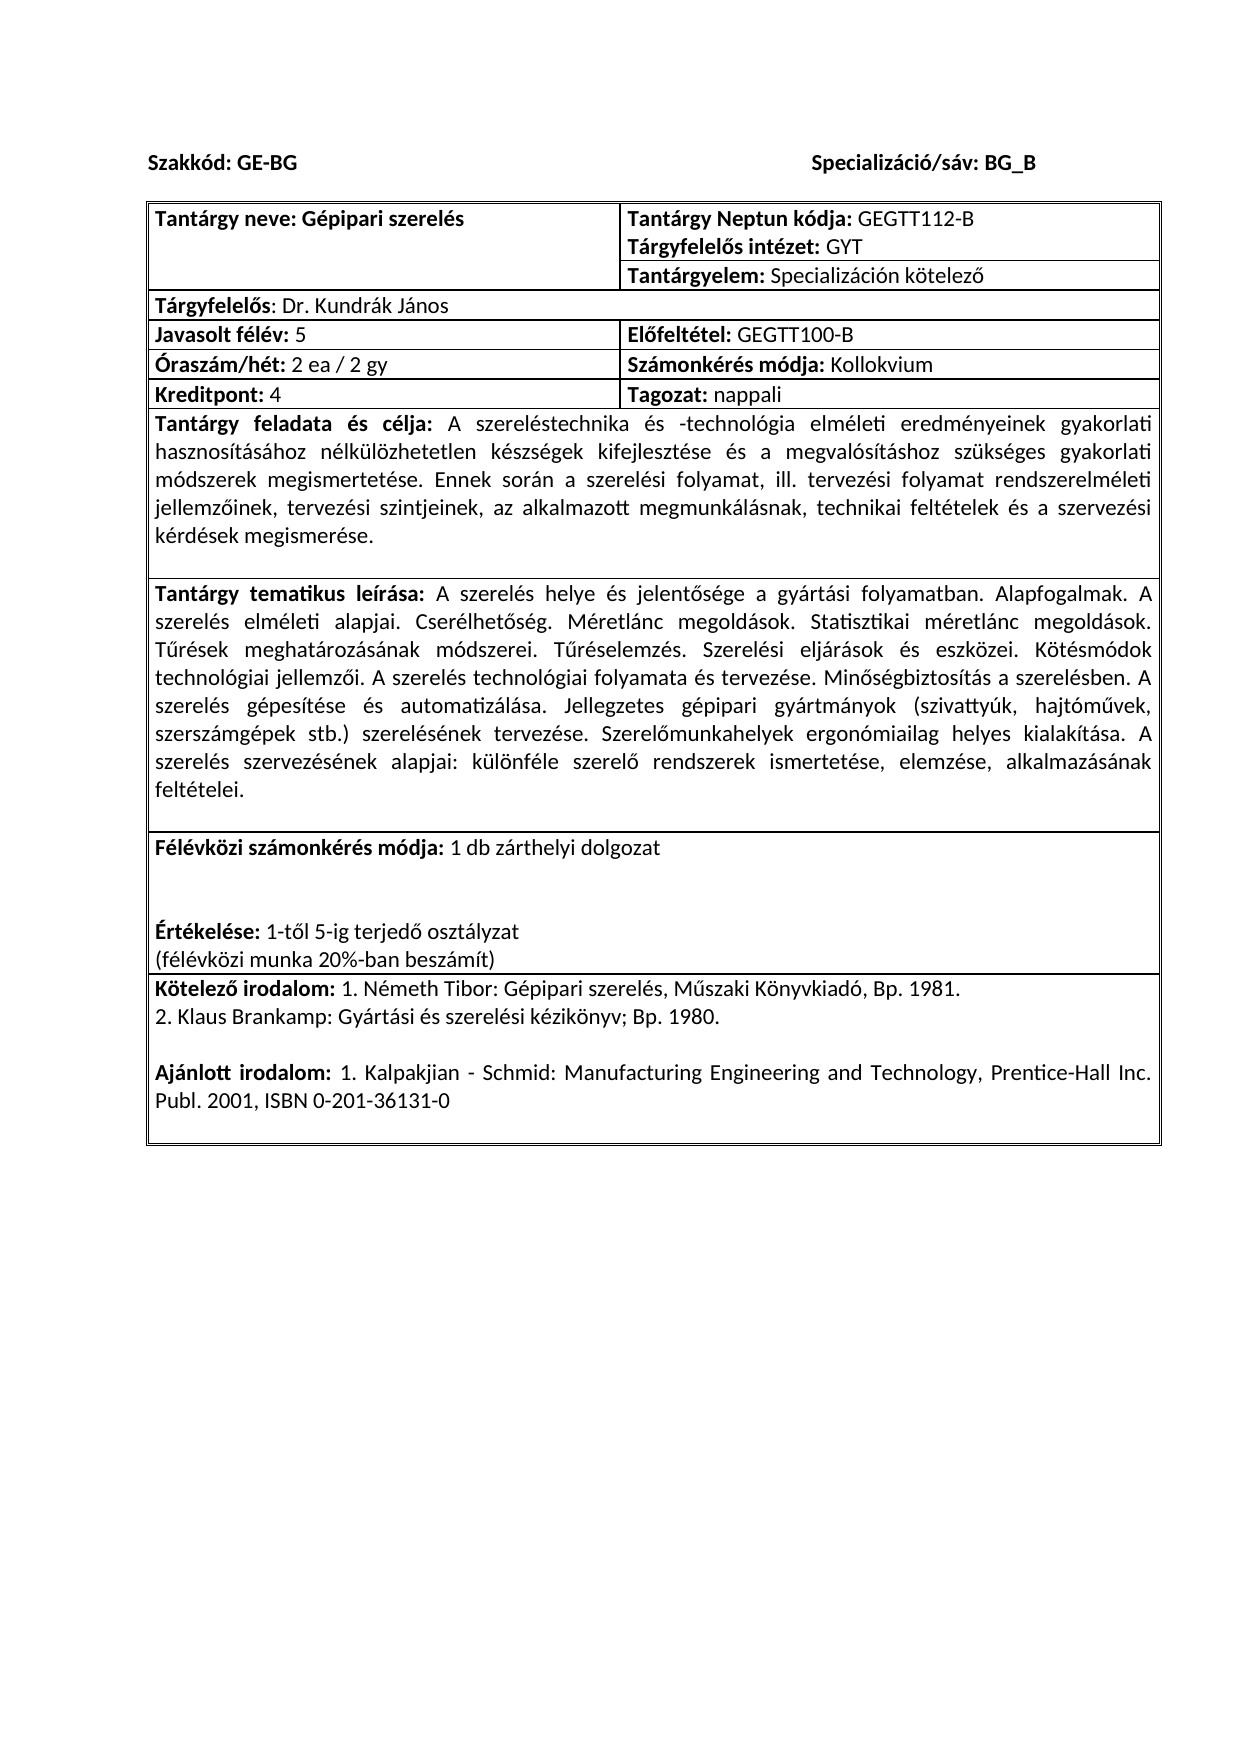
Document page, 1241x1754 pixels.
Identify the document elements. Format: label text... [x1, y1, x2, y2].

table_cell Kötelező irodalom: 1. Németh Tibor: Gépipari szerelés, Műszaki Könyvkiadó, Bp. 1981. 2. Klaus Brankamp: Gyártási és szerelési kézikönyv; Bp. 1980. Ajánlott irodalom: 1. Kalpakjian - Schmid: Manufacturing Engineering and Technology, Prentice-Hall Inc. Publ. 2001, ISBN 0-201-36131-0 [149, 975, 1159, 1142]
table_cell Számonkérés módja: Kollokvium [621, 350, 1159, 378]
table_cell Tárgyfelelős: Dr. Kundrák János [149, 291, 1159, 319]
table_cell Félévközi számonkérés módja: 1 db zárthelyi dolgozat Értékelése: 1-től 5-ig terjedő osztályzat (félévközi munka 20%-ban beszámít) [149, 833, 1159, 973]
text Szakkód: GE-BG Specializáció/sáv: BG_B [148, 148, 1093, 176]
table_cell Tagozat: nappali [621, 380, 1159, 408]
table_header Tantárgy neve: Gépipari szerelés [149, 204, 619, 289]
table_cell Javasolt félév: 5 [149, 321, 619, 348]
table_cell Kreditpont: 4 [149, 380, 619, 408]
table_cell Tantárgyelem: Specializáción kötelező [621, 261, 1159, 289]
table_cell Előfeltétel: GEGTT100-B [621, 321, 1159, 348]
table_cell Óraszám/hét: 2 ea / 2 gy [149, 350, 619, 378]
table_cell Tantárgy tematikus leírása: A szerelés helye és jelentősége a gyártási folyamatban. Alapfogalmak. A szerelés elméleti alapjai. Cserélhetőség. Méretlánc megoldások. Statisztikai méretlánc megoldások. Tűrések meghatározásának módszerei. Tűréselemzés. Szerelési eljárások és eszközei. Kötésmódok technológiai jellemzői. A szerelés technológiai folyamata és tervezése. Minőségbiztosítás a szerelésben. A szerelés gépesítése és automatizálása. Jellegzetes gépipari gyártmányok (szivattyúk, hajtóművek, szerszámgépek stb.) szerelésének tervezése. Szerelőmunkahelyek ergonómiailag helyes kialakítása. A szerelés szervezésének alapjai: különféle szerelő rendszerek ismertetése, elemzése, alkalmazásának feltételei. [149, 579, 1159, 831]
table_cell Tantárgy feladata és célja: A szereléstechnika és -technológia elméleti eredményeinek gyakorlati hasznosításához nélkülözhetetlen készségek kifejlesztése és a megvalósításhoz szükséges gyakorlati módszerek megismertetése. Ennek során a szerelési folyamat, ill. tervezési folyamat rendszerelméleti jellemzőinek, tervezési szintjeinek, az alkalmazott megmunkálásnak, technikai feltételek és a szervezési kérdések megismerése. [149, 409, 1159, 577]
table_header Tantárgy Neptun kódja: GEGTT112-B Tárgyfelelős intézet: GYT [621, 204, 1159, 260]
